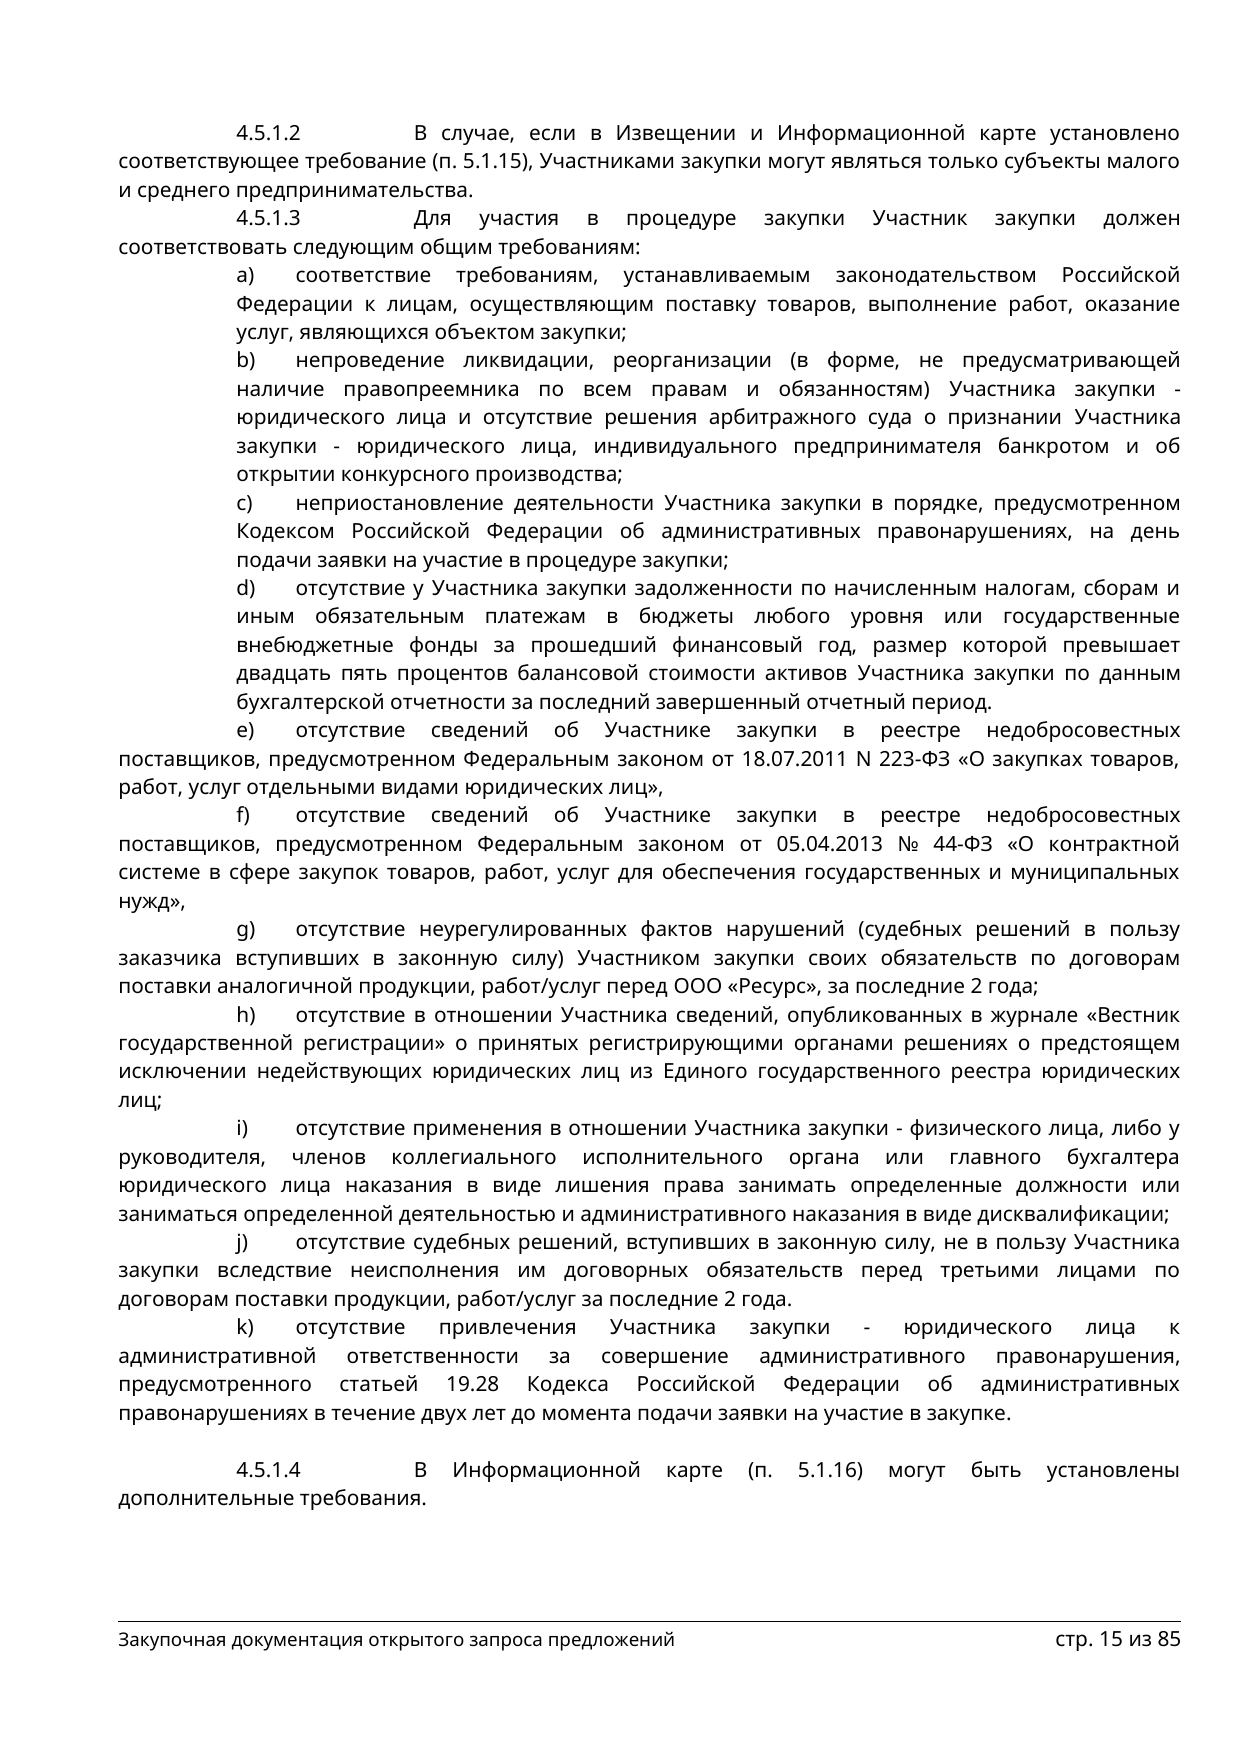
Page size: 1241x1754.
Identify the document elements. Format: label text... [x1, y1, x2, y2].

text В случае, если в Извещении и Информационной карте установлено соответствующее требование (п. 5.1.15), Участниками закупки могут являться только субъекты малого и среднего предпринимательства. [118, 118, 1181, 203]
text отсутствие неурегулированных фактов нарушений (судебных решений в пользу заказчика вступивших в законную силу) Участником закупки своих обязательств по договорам поставки аналогичной продукции, работ/услуг перед ООО «Ресурс», за последние 2 года; [118, 914, 1181, 1000]
text отсутствие судебных решений, вступивших в законную силу, не в пользу Участника закупки вследствие неисполнения им договорных обязательств перед третьими лицами по договорам поставки продукции, работ/услуг за последние 2 года. [118, 1227, 1181, 1312]
text отсутствие сведений об Участнике закупки в реестре недобросовестных поставщиков, предусмотренном Федеральным законом от 18.07.2011 N 223-ФЗ «О закупках товаров, работ, услуг отдельными видами юридических лиц», [118, 715, 1181, 801]
text отсутствие в отношении Участника сведений, опубликованных в журнале «Вестник государственной регистрации» о принятых регистрирующими органами решениях о предстоящем исключении недействующих юридических лиц из Единого государственного реестра юридических лиц; [118, 1000, 1181, 1113]
text неприостановление деятельности Участника закупки в порядке, предусмотренном Кодексом Российской Федерации об административных правонарушениях, на день подачи заявки на участие в процедуре закупки; [236, 488, 1181, 573]
text В Информационной карте (п. 5.1.16) могут быть установлены дополнительные требования. [118, 1455, 1181, 1512]
text отсутствие сведений об Участнике закупки в реестре недобросовестных поставщиков, предусмотренном Федеральным законом от 05.04.2013 № 44-ФЗ «О контрактной системе в сфере закупок товаров, работ, услуг для обеспечения государственных и муниципальных нужд», [118, 801, 1181, 914]
text непроведение ликвидации, реорганизации (в форме, не предусматривающей наличие правопреемника по всем правам и обязанностям) Участника закупки - юридического лица и отсутствие решения арбитражного суда о признании Участника закупки - юридического лица, индивидуального предпринимателя банкротом и об открытии конкурсного производства; [236, 346, 1181, 488]
text отсутствие привлечения Участника закупки - юридического лица к административной ответственности за совершение административного правонарушения, предусмотренного статьей 19.28 Кодекса Российской Федерации об административных правонарушениях в течение двух лет до момента подачи заявки на участие в закупке. [118, 1312, 1181, 1426]
text соответствие требованиям, устанавливаемым законодательством Российской Федерации к лицам, осуществляющим поставку товаров, выполнение работ, оказание услуг, являющихся объектом закупки; [236, 260, 1181, 346]
text отсутствие у Участника закупки задолженности по начисленным налогам, сборам и иным обязательным платежам в бюджеты любого уровня или государственные внебюджетные фонды за прошедший финансовый год, размер которой превышает двадцать пять процентов балансовой стоимости активов Участника закупки по данным бухгалтерской отчетности за последний завершенный отчетный период. [236, 573, 1181, 715]
text отсутствие применения в отношении Участника закупки - физического лица, либо у руководителя, членов коллегиального исполнительного органа или главного бухгалтера юридического лица наказания в виде лишения права занимать определенные должности или заниматься определенной деятельностью и административного наказания в виде дисквалификации; [118, 1113, 1181, 1227]
text Для участия в процедуре закупки Участник закупки должен соответствовать следующим общим требованиям: [118, 203, 1181, 260]
